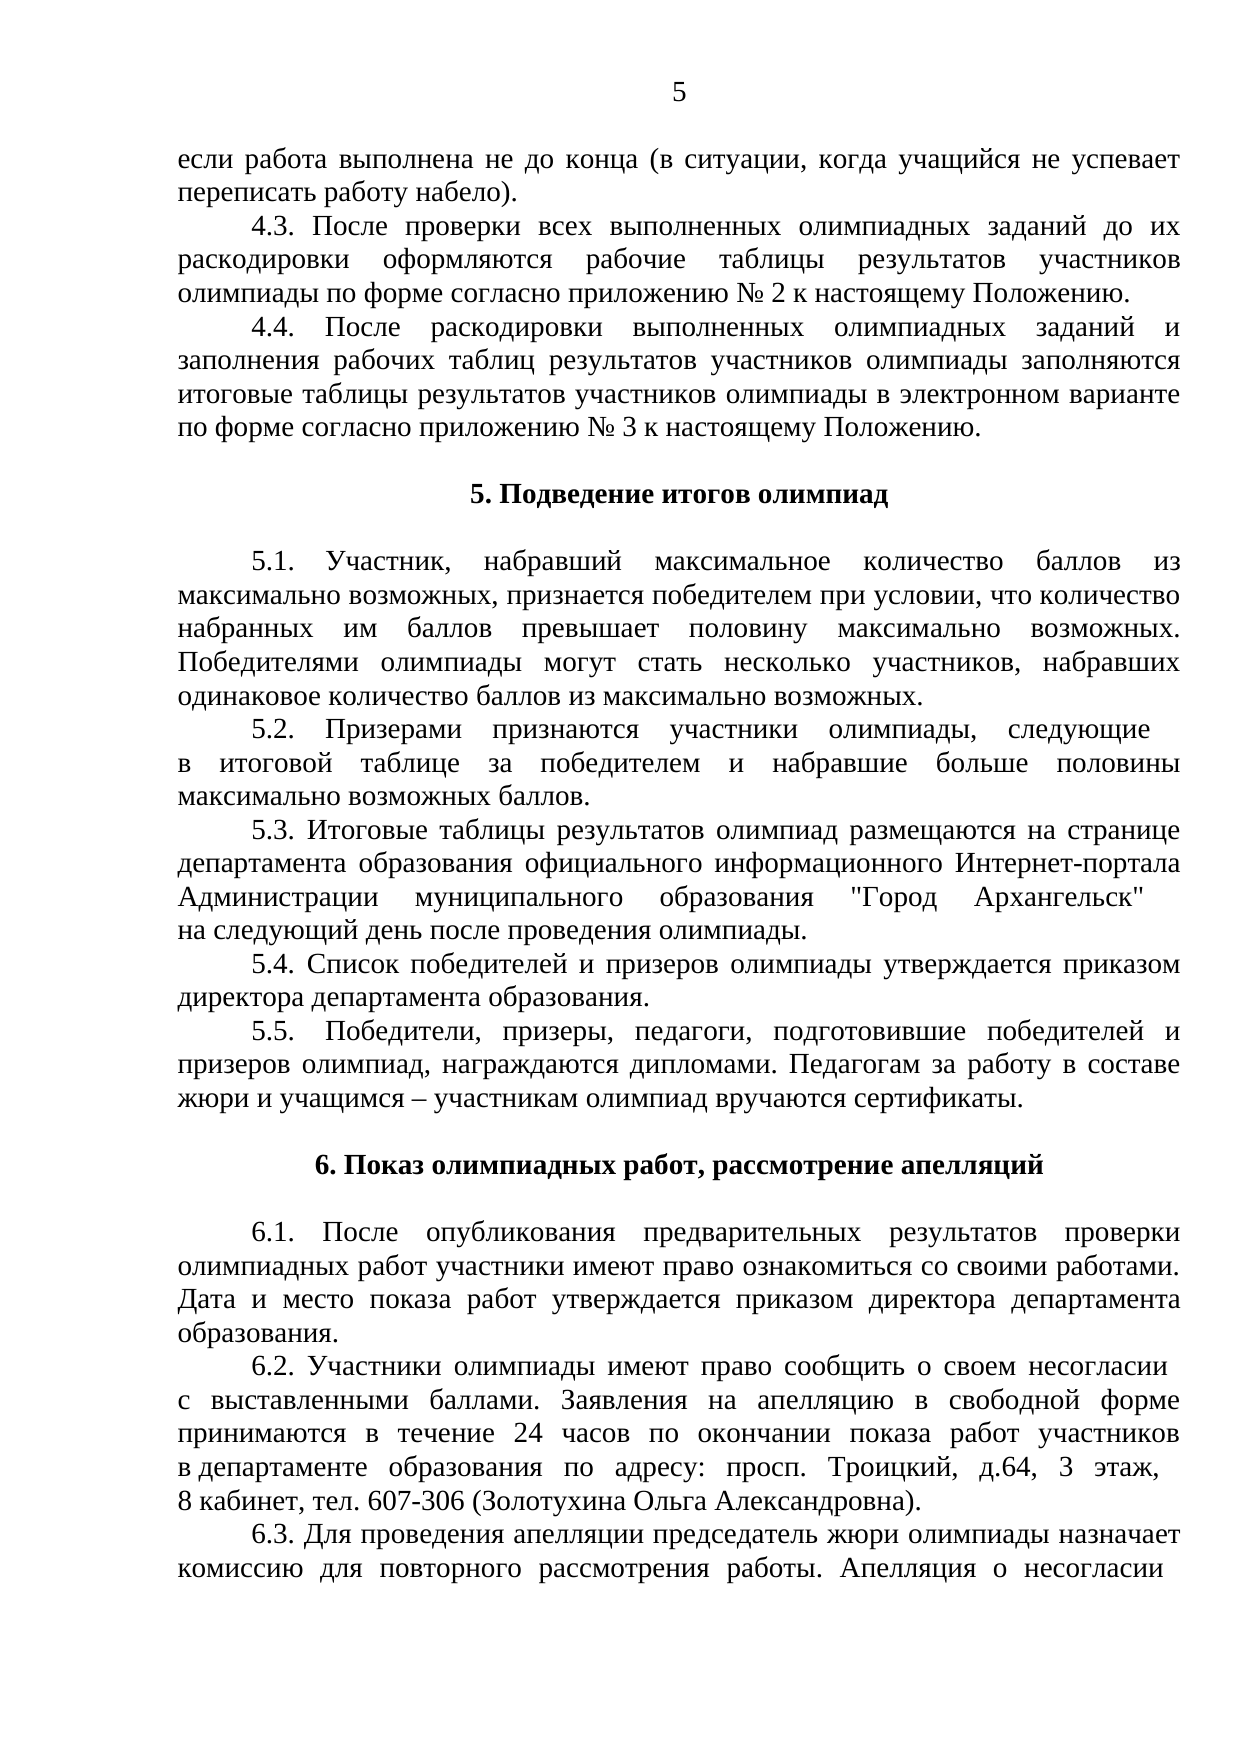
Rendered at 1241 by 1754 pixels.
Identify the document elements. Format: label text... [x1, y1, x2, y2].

list Призерами признаются участники олимпиады, следующие в итоговой таблице за победителем и набравшие больше половины максимально возможных баллов. [177, 711, 1181, 812]
text 4.4. После раскодировки выполненных олимпиадных заданий и заполнения рабочих таблиц результатов участников олимпиады заполняются итоговые таблицы результатов участников олимпиады в электронном варианте по форме согласно приложению № 3 к настоящему Положению. [177, 309, 1181, 443]
text 4.3. После проверки всех выполненных олимпиадных заданий до их раскодировки оформляются рабочие таблицы результатов участников олимпиады по форме согласно приложению № 2 к настоящему Положению. [177, 208, 1181, 309]
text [177, 1516, 1181, 1583]
list Список победителей и призеров олимпиады утверждается приказом директора департамента образования. [177, 946, 1181, 1013]
list Победители, призеры, педагоги, подготовившие победителей и призеров олимпиад, награждаются дипломами. Педагогам за работу в составе жюри и учащимся – участникам олимпиад вручаются сертификаты. [177, 1013, 1181, 1114]
text 6.2. Участники олимпиады имеют право сообщить о своем несогласии с выставленными баллами. Заявления на апелляцию в свободной форме принимаются в течение 24 часов по окончании показа работ участников в департаменте образования по адресу: просп. Троицкий, д.64, 3 этаж, 8 кабинет, тел. 607-306 (Золотухина Ольга Александровна). [177, 1348, 1181, 1516]
list Итоговые таблицы результатов олимпиад размещаются на странице департамента образования официального информационного Интернет-портала Администрации муниципального образования "Город Архангельск" на следующий день после проведения олимпиады. [177, 812, 1181, 946]
text 6.1. После опубликования предварительных результатов проверки олимпиадных работ участники имеют право ознакомиться со своими работами. Дата и место показа работ утверждается приказом директора департамента образования. [177, 1214, 1181, 1348]
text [177, 141, 1181, 208]
list Участник, набравший максимальное количество баллов из максимально возможных, признается победителем при условии, что количество набранных им баллов превышает половину максимально возможных. Победителями олимпиады могут стать несколько участников, набравших одинаковое количество баллов из максимально возможных. [177, 543, 1181, 711]
text 5. Подведение итогов олимпиад [177, 476, 1181, 510]
text 6. Показ олимпиадных работ, рассмотрение апелляций [177, 1147, 1181, 1181]
